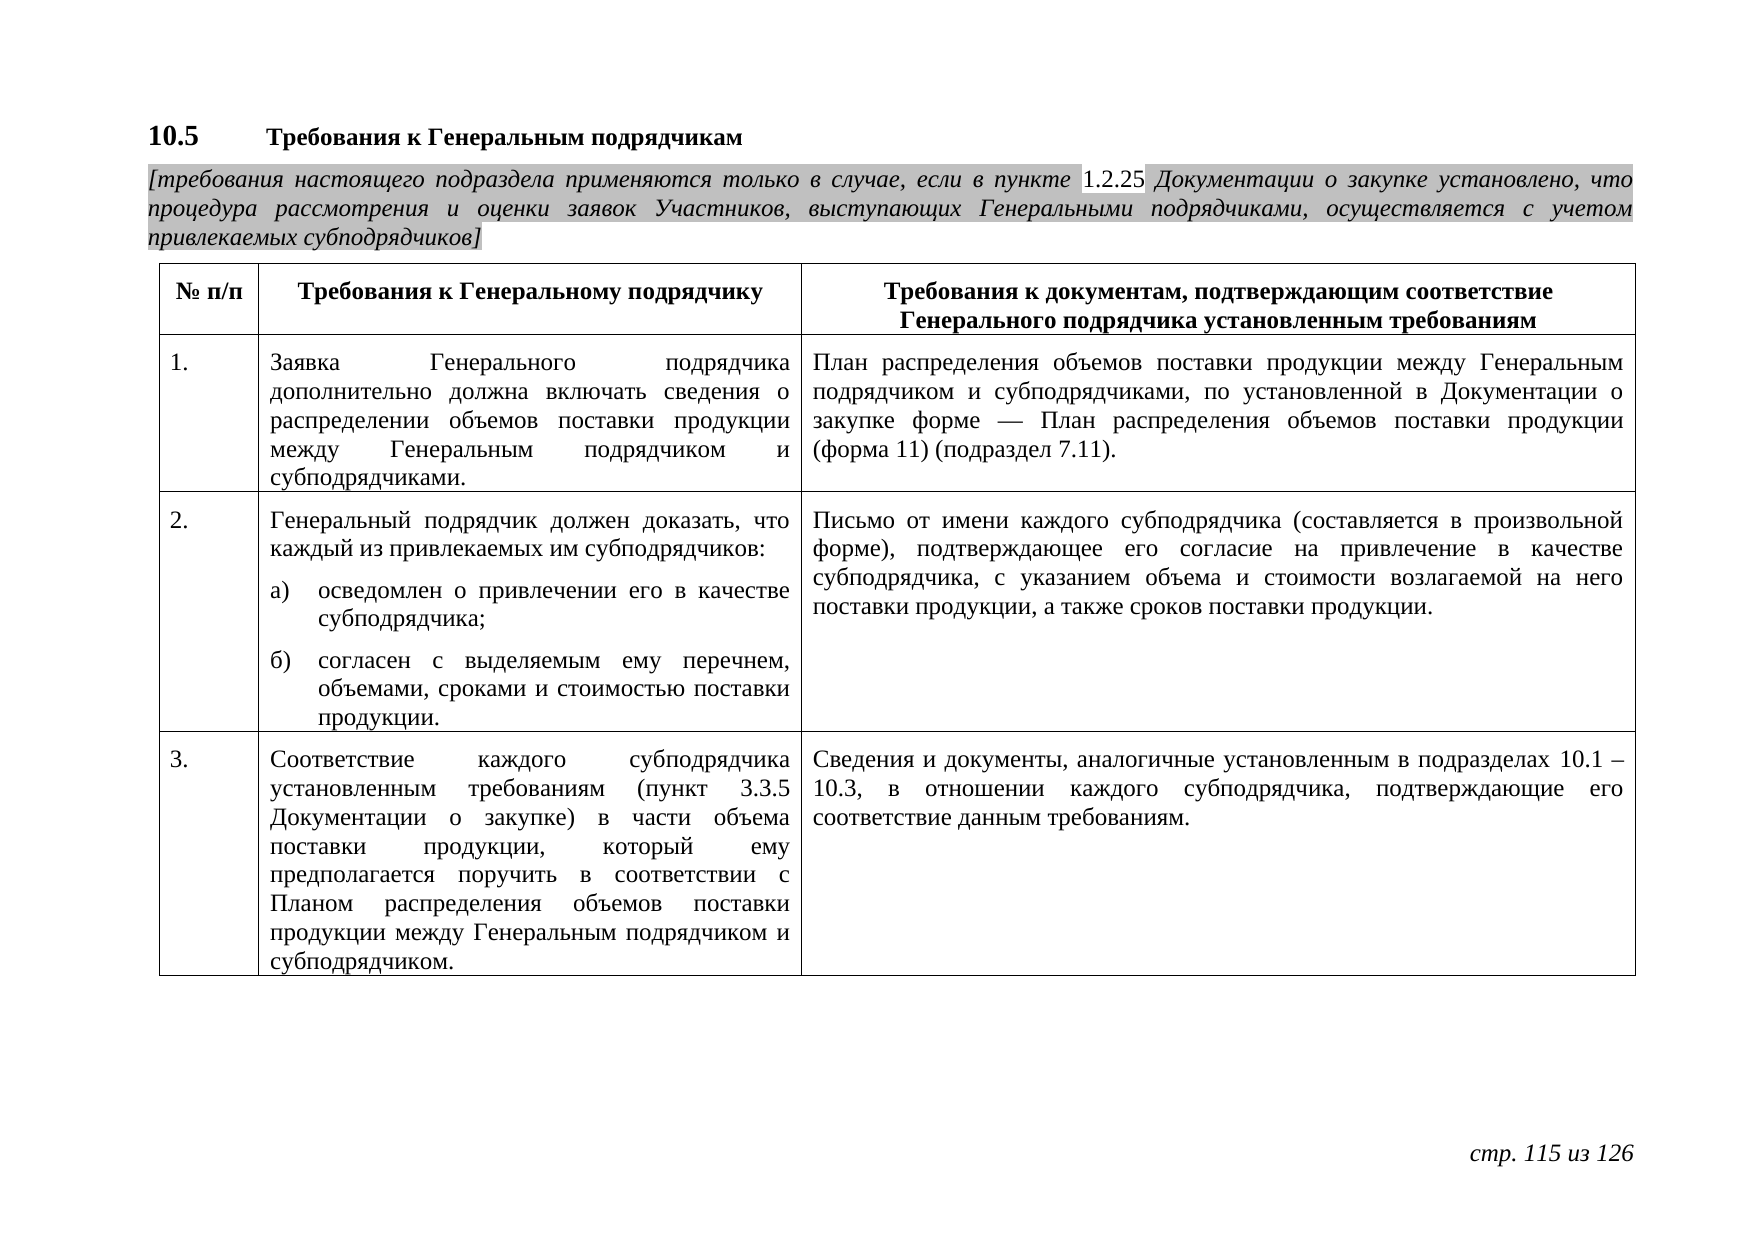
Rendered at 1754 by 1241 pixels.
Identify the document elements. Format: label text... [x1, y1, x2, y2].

table_cell [160, 732, 258, 974]
text [требования настоящего подраздела применяются только в случае, если в пункте 1.2.25 Документации о закупке установлено, что процедура рассмотрения и оценки заявок Участников, выступающих Генеральными подрядчиками, осуществляется с учетом привлекаемых субподрядчиков] [482, 164, 1636, 250]
table_cell Письмо от имени каждого субподрядчика (составляется в произвольной форме), подтверждающее его согласие на привлечение в качестве субподрядчика, с указанием объема и стоимости возлагаемой на него поставки продукции, а также сроков поставки продукции. [802, 492, 1635, 731]
table_cell [160, 492, 258, 731]
table_cell План распределения объемов поставки продукции между Генеральным подрядчиком и субподрядчиками, по установленной в Документации о закупке форме — План распределения объемов поставки продукции (форма 11) (подраздел 7.11). [802, 335, 1635, 491]
table_cell Заявка Генерального подрядчика дополнительно должна включать сведения о распределении объемов поставки продукции между Генеральным подрядчиком и субподрядчиками. [259, 335, 801, 491]
table_cell [160, 335, 258, 491]
table_header № п/п [160, 264, 258, 334]
table_header Требования к документам, подтверждающим соответствие Генерального подрядчика установленным требованиям [802, 264, 1635, 334]
table_cell Генеральный подрядчик должен доказать, что каждый из привлекаемых им субподрядчиков: осведомлен о привлечении его в качестве субподрядчика; согласен с выделяемым ему перечнем, объемами, сроками и стоимостью поставки продукции. [259, 492, 801, 731]
table_cell Соответствие каждого субподрядчика установленным требованиям (пункт 3.3.5 Документации о закупке) в части объема поставки продукции, который ему предполагается поручить в соответствии с Планом распределения объемов поставки продукции между Генеральным подрядчиком и субподрядчиком. [259, 732, 801, 974]
subtitle Требования к Генеральным подрядчикам [148, 118, 1636, 152]
table_cell Сведения и документы, аналогичные установленным в подразделах 10.1 – 10.3, в отношении каждого субподрядчика, подтверждающие его соответствие данным требованиям. [802, 732, 1635, 974]
table_header Требования к Генеральному подрядчику [259, 264, 801, 334]
